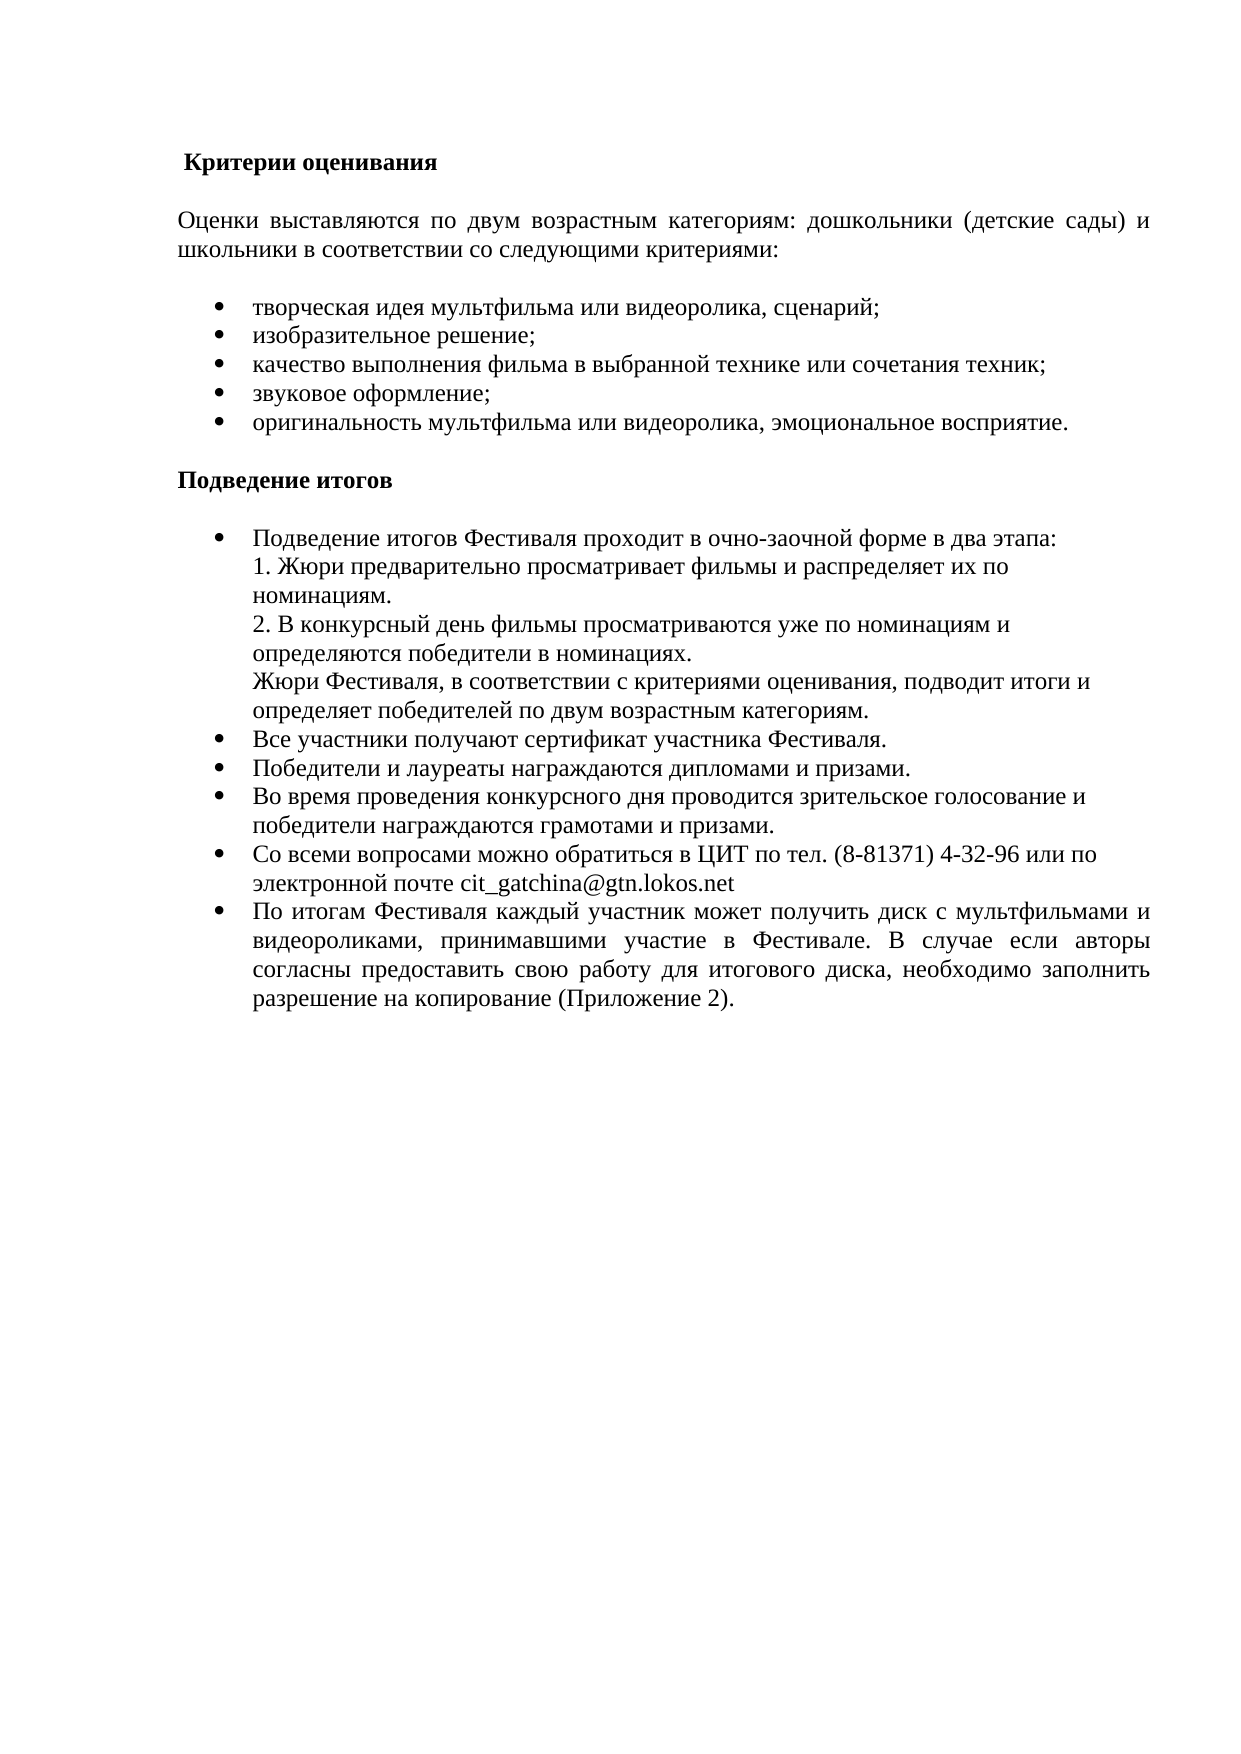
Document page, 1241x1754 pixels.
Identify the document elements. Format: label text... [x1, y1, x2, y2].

list звуковое оформление; [215, 378, 1152, 407]
text Подведение итогов [177, 465, 1152, 493]
list Со всеми вопросами можно обратиться в ЦИТ по тел. (8-81371) 4-32-96 или по электронной почте cit_gatchina@gtn.lokos.net [215, 839, 1152, 896]
list По итогам Фестиваля каждый участник может получить диск с мультфильмами и видеороликами, принимавшими участие в Фестивале. В случае если авторы согласны предоставить свою работу для итогового диска, необходимо заполнить разрешение на копирование (Приложение 2). [215, 896, 1152, 1011]
list Подведение итогов Фестиваля проходит в очно-заочной форме в два этапа: [215, 523, 1152, 551]
text Критерии оценивания [177, 147, 1152, 176]
list Все участники получают сертификат участника Фестиваля. [215, 724, 1152, 753]
list Победители и лауреаты награждаются дипломами и призами. [215, 753, 1152, 781]
list Жюри Фестиваля, в соответствии с критериями оценивания, подводит итоги и определяет победителей по двум возрастным категориям. [252, 666, 1152, 724]
list творческая идея мультфильма или видеоролика, сценарий; [215, 292, 1152, 321]
list 1. Жюри предварительно просматривает фильмы и распределяет их по номинациям. [252, 551, 1152, 609]
list Во время проведения конкурсного дня проводится зрительское голосование и победители награждаются грамотами и призами. [215, 781, 1152, 839]
list оригинальность мультфильма или видеоролика, эмоциональное восприятие. [215, 407, 1152, 436]
list качество выполнения фильма в выбранной технике или сочетания техник; [215, 349, 1152, 378]
text Оценки выставляются по двум возрастным категориям: дошкольники (детские сады) и школьники в соответствии со следующими критериями: [177, 205, 1152, 263]
list 2. В конкурсный день фильмы просматриваются уже по номинациям и определяются победители в номинациях. [252, 609, 1152, 666]
list изобразительное решение; [215, 321, 1152, 349]
